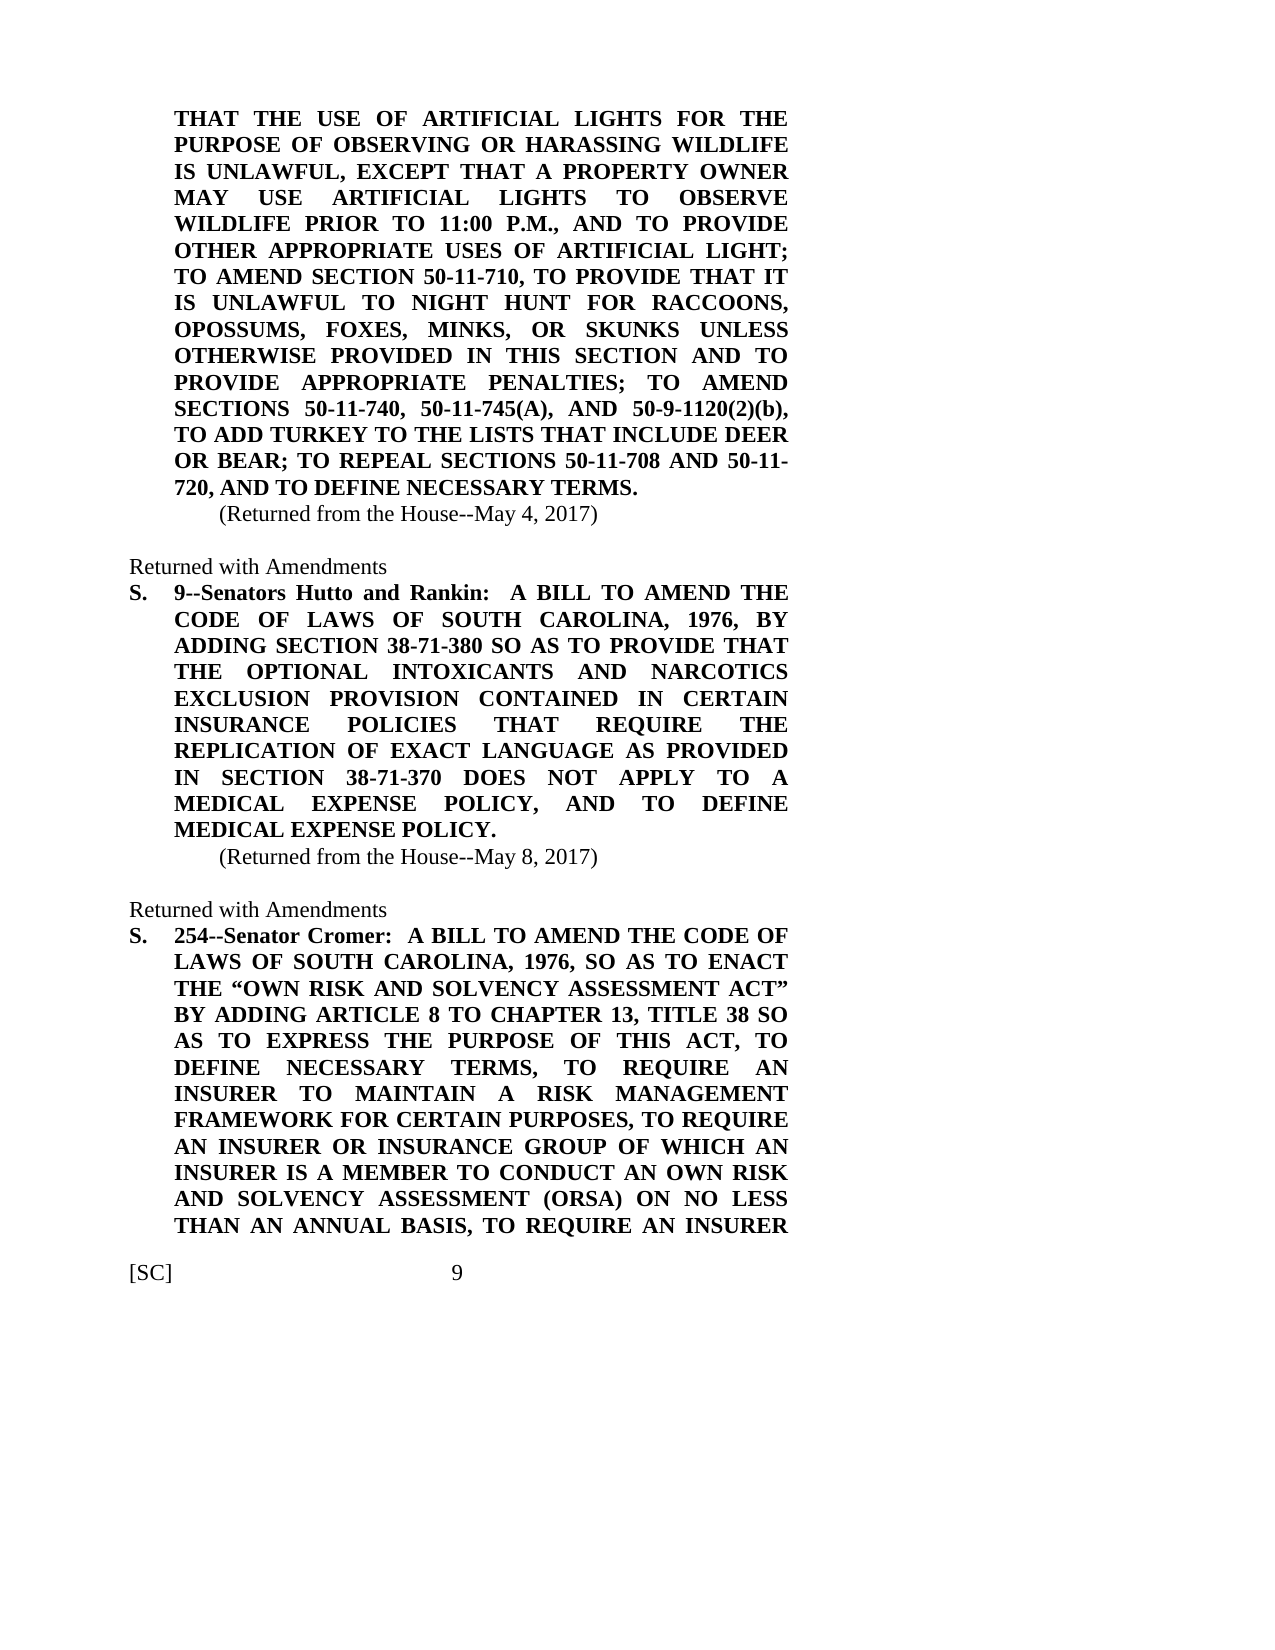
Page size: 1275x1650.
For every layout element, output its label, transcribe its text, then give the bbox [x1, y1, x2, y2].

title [129, 105, 789, 500]
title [129, 922, 789, 1238]
title S. 9--Senators Hutto and Rankin: A BILL TO AMEND THE CODE OF LAWS OF SOUTH CAROLINA, 1976, BY ADDING SECTION 38-71-380 SO AS TO PROVIDE THAT THE OPTIONAL INTOXICANTS AND NARCOTICS EXCLUSION PROVISION CONTAINED IN CERTAIN INSURANCE POLICIES THAT REQUIRE THE REPLICATION OF EXACT LANGUAGE AS PROVIDED IN SECTION 38-71-370 DOES NOT APPLY TO A MEDICAL EXPENSE POLICY, AND TO DEFINE MEDICAL EXPENSE POLICY. [129, 579, 789, 843]
text Returned with Amendments [129, 896, 789, 922]
text (Returned from the House--May 4, 2017) [219, 500, 789, 527]
text (Returned from the House--May 8, 2017) [219, 843, 789, 869]
text Returned with Amendments [129, 553, 789, 579]
